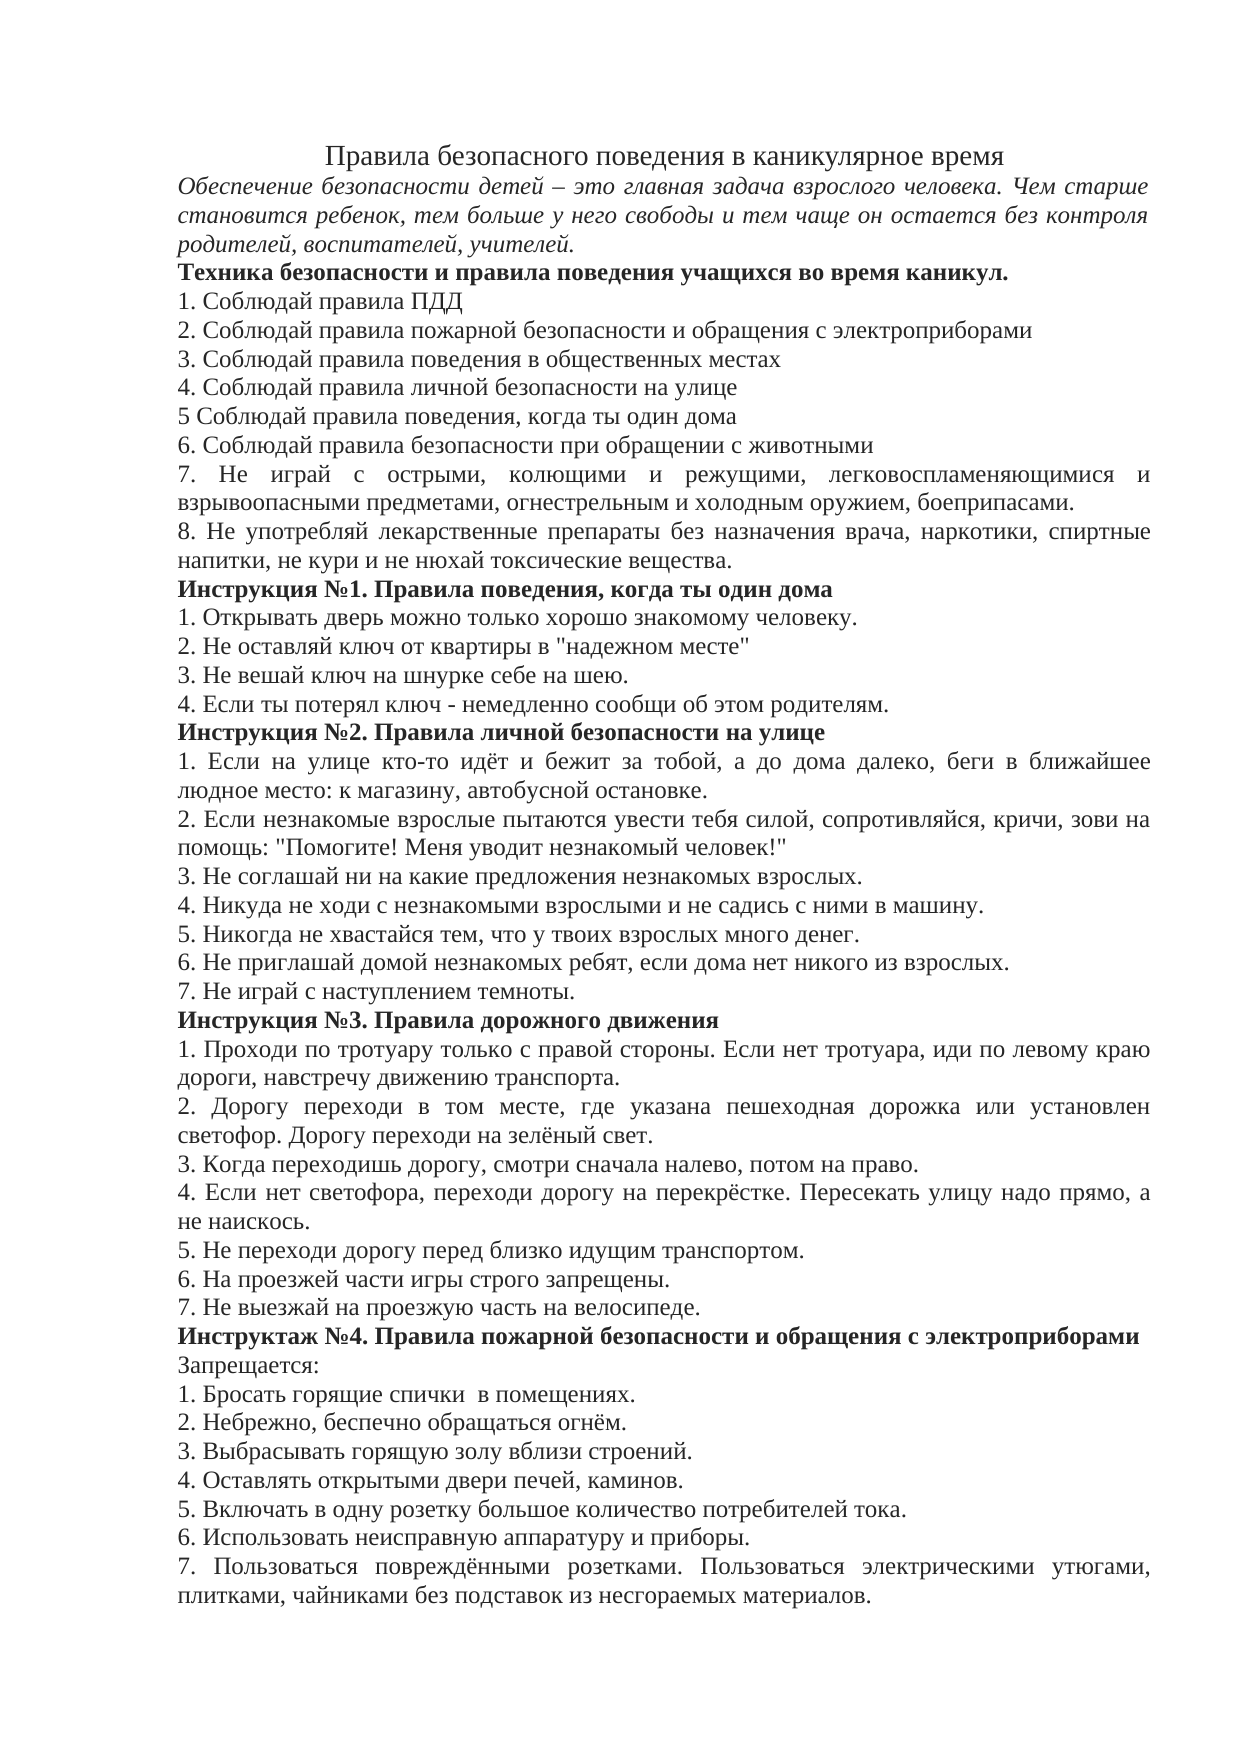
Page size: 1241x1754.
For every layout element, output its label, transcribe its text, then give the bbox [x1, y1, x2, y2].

text 6. На проезжей части игры строго запрещены. [177, 1264, 1152, 1292]
text 4. Соблюдай правила личной безопасности на улице [177, 372, 1152, 401]
text Инструкция №3. Правила дорожного движения [177, 1005, 1152, 1034]
text 2. Дорогу переходи в том месте, где указана пешеходная дорожка или установлен светофор. Дорогу переходи на зелёный свет. [177, 1091, 1152, 1149]
text 5. Включать в одну розетку большое количество потребителей тока. [177, 1494, 1152, 1522]
text Инструктаж №4. Правила пожарной безопасности и обращения с электроприборами [177, 1321, 1152, 1350]
text Инструкция №1. Правила поведения, когда ты один дома [177, 574, 1152, 602]
text 1. Проходи по тротуару только с правой стороны. Если нет тротуара, иди по левому краю дороги, навстречу движению транспорта. [177, 1034, 1152, 1091]
text 1. Бросать горящие спички в помещениях. [177, 1379, 1152, 1407]
text 7. Не выезжай на проезжую часть на велосипеде. [177, 1292, 1152, 1321]
text Инструкция №2. Правила личной безопасности на улице [177, 717, 1152, 746]
text 5. Никогда не хвастайся тем, что у твоих взрослых много денег. [177, 919, 1152, 947]
text 6. Соблюдай правила безопасности при обращении с животными [177, 430, 1152, 459]
text 3. Когда переходишь дорогу, смотри сначала налево, потом на право. [177, 1149, 1152, 1177]
text 1. Если на улице кто-то идёт и бежит за тобой, а до дома далеко, беги в ближайшее людное место: к магазину, автобусной остановке. [177, 746, 1152, 804]
text Правила безопасного поведения в каникулярное время [177, 118, 1152, 171]
text 6. Не приглашай домой незнакомых ребят, если дома нет никого из взрослых. [177, 947, 1152, 976]
text 1. Соблюдай правила ПДД [177, 286, 1152, 315]
text 2. Небрежно, беспечно обращаться огнём. [177, 1407, 1152, 1436]
text 4. Если нет светофора, переходи дорогу на перекрёстке. Пересекать улицу надо прямо, а не наискось. [177, 1177, 1152, 1235]
text 3. Не вешай ключ на шнурке себе на шею. [177, 660, 1152, 689]
text 5. Не переходи дорогу перед близко идущим транспортом. [177, 1235, 1152, 1264]
text 4. Никуда не ходи с незнакомыми взрослыми и не садись с ними в машину. [177, 890, 1152, 919]
text 3. Соблюдай правила поведения в общественных местах [177, 344, 1152, 372]
text 4. Если ты потерял ключ - немедленно сообщи об этом родителям. [177, 689, 1152, 717]
text 4. Оставлять открытыми двери печей, каминов. [177, 1465, 1152, 1494]
text 2. Если незнакомые взрослые пытаются увести тебя силой, сопротивляйся, кричи, зови на помощь: "Помогите! Меня уводит незнакомый человек!" [177, 804, 1152, 861]
text 7. Не играй с наступлением темноты. [177, 976, 1152, 1005]
text Обеспечение безопасности детей – это главная задача взрослого человека. Чем старше становится ребенок, тем больше у него свободы и тем чаще он остается без контроля родителей, воспитателей, учителей. [177, 171, 1152, 257]
text 3. Выбрасывать горящую золу вблизи строений. [177, 1436, 1152, 1465]
text 8. Не употребляй лекарственные препараты без назначения врача, наркотики, спиртные напитки, не кури и не нюхай токсические вещества. [177, 516, 1152, 574]
text Запрещается: [177, 1350, 1152, 1379]
text 7. Не играй с острыми, колющими и режущими, легковоспламеняющимися и взрывоопасными предметами, огнестрельным и холодным оружием, боеприпасами. [177, 459, 1152, 516]
text 6. Использовать неисправную аппаратуру и приборы. [177, 1522, 1152, 1551]
text 5 Соблюдай правила поведения, когда ты один дома [177, 401, 1152, 430]
text 2. Не оставляй ключ от квартиры в "надежном месте" [177, 631, 1152, 660]
text 2. Соблюдай правила пожарной безопасности и обращения с электроприборами [177, 315, 1152, 344]
text 3. Не соглашай ни на какие предложения незнакомых взрослых. [177, 861, 1152, 890]
text 7. Пользоваться повреждёнными розетками. Пользоваться электрическими утюгами, плитками, чайниками без подставок из несгораемых материалов. [177, 1551, 1152, 1609]
text 1. Открывать дверь можно только хорошо знакомому человеку. [177, 602, 1152, 631]
text Техника безопасности и правила поведения учащихся во время каникул. [177, 257, 1152, 286]
